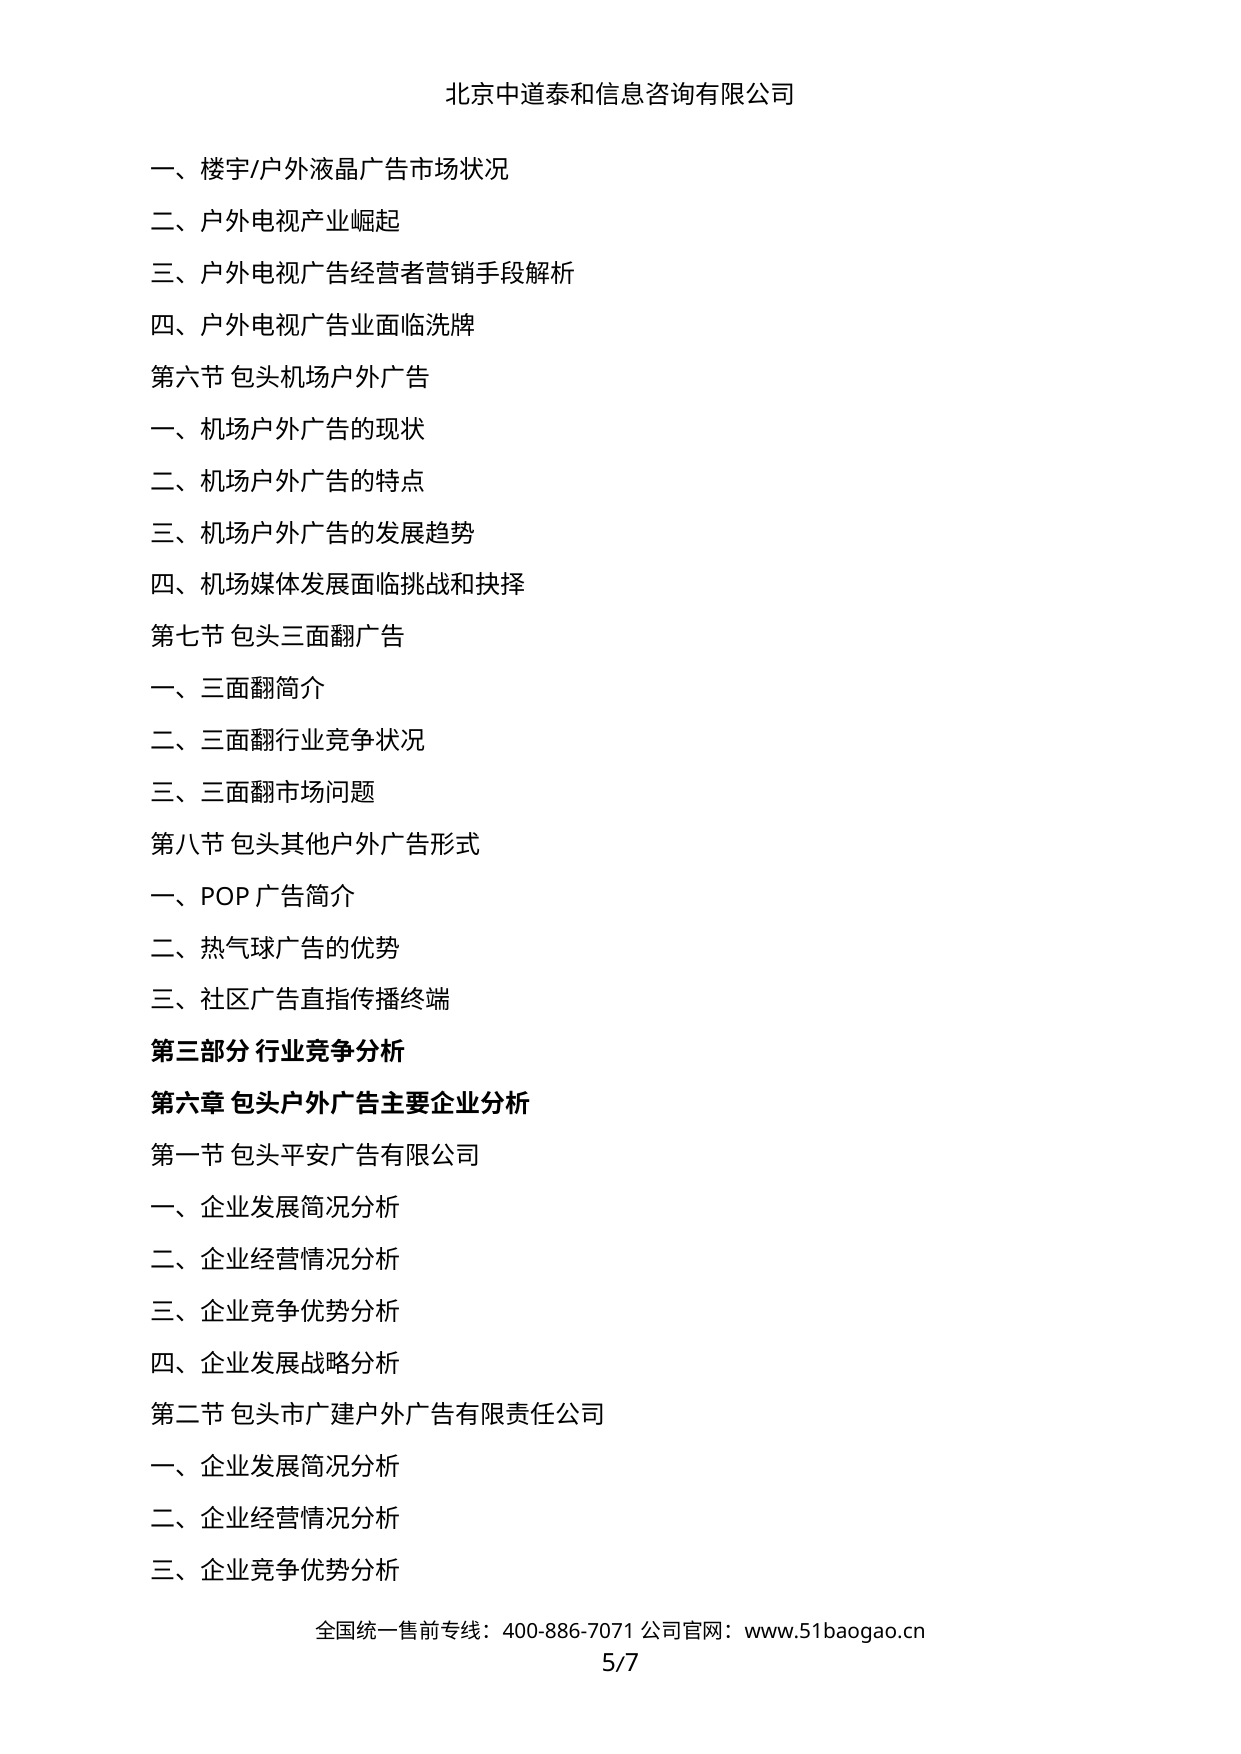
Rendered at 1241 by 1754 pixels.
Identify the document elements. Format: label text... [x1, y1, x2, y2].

text 二、户外电视产业崛起 [150, 202, 1090, 238]
text 第八节 包头其他户外广告形式 [150, 824, 1090, 861]
text 第一节 包头平安广告有限公司 [150, 1136, 1090, 1172]
text 一、三面翻简介 [150, 669, 1090, 705]
text 二、三面翻行业竞争状况 [150, 721, 1090, 757]
text 一、POP广告简介 [150, 876, 1090, 912]
text 四、机场媒体发展面临挑战和抉择 [150, 565, 1090, 601]
text 三、户外电视广告经营者营销手段解析 [150, 254, 1090, 290]
text 二、机场户外广告的特点 [150, 461, 1090, 497]
text 二、热气球广告的优势 [150, 928, 1090, 964]
text 三、企业竞争优势分析 [150, 1291, 1090, 1327]
text 四、企业发展战略分析 [150, 1343, 1090, 1379]
text 第三部分 行业竞争分析 [150, 1032, 1090, 1068]
text 第七节 包头三面翻广告 [150, 617, 1090, 653]
text 三、企业竞争优势分析 [150, 1551, 1090, 1587]
text 一、机场户外广告的现状 [150, 409, 1090, 446]
text 第二节 包头市广建户外广告有限责任公司 [150, 1395, 1090, 1431]
text 四、户外电视广告业面临洗牌 [150, 306, 1090, 342]
text 第六章 包头户外广告主要企业分析 [150, 1084, 1090, 1120]
text 三、机场户外广告的发展趋势 [150, 513, 1090, 549]
text 二、企业经营情况分析 [150, 1499, 1090, 1535]
text 一、楼宇/户外液晶广告市场状况 [150, 150, 1090, 186]
text 一、企业发展简况分析 [150, 1187, 1090, 1224]
text 第六节 包头机场户外广告 [150, 357, 1090, 394]
text 三、社区广告直指传播终端 [150, 980, 1090, 1016]
text 三、三面翻市场问题 [150, 772, 1090, 809]
text 一、企业发展简况分析 [150, 1447, 1090, 1483]
text 二、企业经营情况分析 [150, 1239, 1090, 1276]
